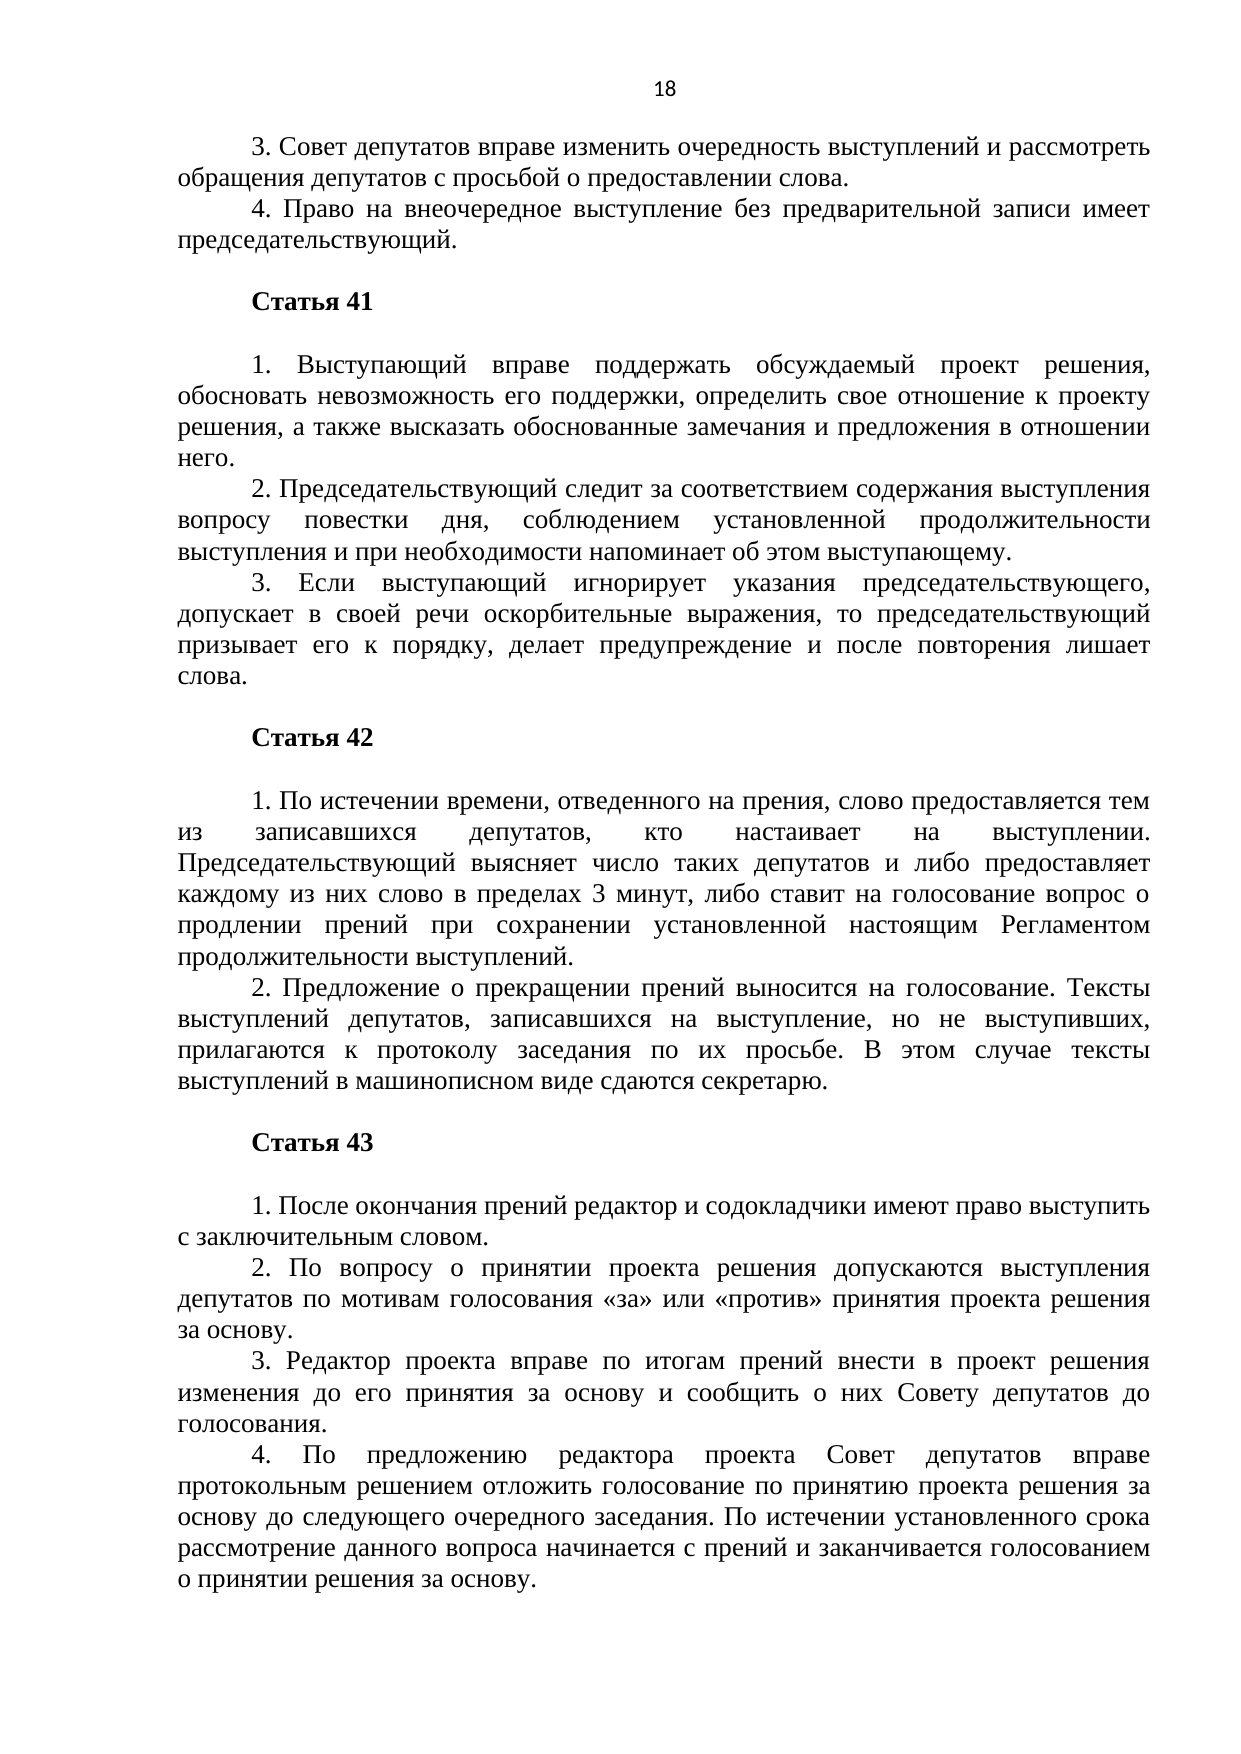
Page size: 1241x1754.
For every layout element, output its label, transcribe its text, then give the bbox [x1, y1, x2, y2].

text 3. Редактор проекта вправе по итогам прений внести в проект решения изменения до его принятия за основу и сообщить о них Совету депутатов до голосования. [177, 1344, 1152, 1438]
text 2. Предложение о прекращении прений выносится на голосование. Тексты выступлений депутатов, записавшихся на выступление, но не выступивших, прилагаются к протоколу заседания по их просьбе. В этом случае тексты выступлений в машинописном виде сдаются секретарю. [177, 971, 1152, 1095]
text 1. По истечении времени, отведенного на прения, слово предоставляется тем из записавшихся депутатов, кто настаивает на выступлении. Председательствующий выясняет число таких депутатов и либо предоставляет каждому из них слово в пределах 3 минут, либо ставит на голосование вопрос о продлении прений при сохранении установленной настоящим Регламентом продолжительности выступлений. [177, 784, 1152, 971]
text 1. После окончания прений редактор и содокладчики имеют право выступить с заключительным словом. [177, 1189, 1152, 1251]
text Статья 41 [177, 286, 1152, 317]
text 1. Выступающий вправе поддержать обсуждаемый проект решения, обосновать невозможность его поддержки, определить свое отношение к проекту решения, а также высказать обоснованные замечания и предложения в отношении него. [177, 348, 1152, 472]
text Статья 42 [177, 722, 1152, 753]
text Статья 43 [177, 1126, 1152, 1158]
text 4. Право на внеочередное выступление без предварительной записи имеет председательствующий. [177, 192, 1152, 254]
text 2. Председательствующий следит за соответствием содержания выступления вопросу повестки дня, соблюдением установленной продолжительности выступления и при необходимости напоминает об этом выступающему. [177, 472, 1152, 566]
text 4. По предложению редактора проекта Совет депутатов вправе протокольным решением отложить голосование по принятию проекта решения за основу до следующего очередного заседания. По истечении установленного срока рассмотрение данного вопроса начинается с прений и заканчивается голосованием о принятии решения за основу. [177, 1438, 1152, 1594]
text 3. Если выступающий игнорирует указания председательствующего, допускает в своей речи оскорбительные выражения, то председательствующий призывает его к порядку, делает предупреждение и после повторения лишает слова. [177, 566, 1152, 690]
text 3. Совет депутатов вправе изменить очередность выступлений и рассмотреть обращения депутатов с просьбой о предоставлении слова. [177, 130, 1152, 192]
text 2. По вопросу о принятии проекта решения допускаются выступления депутатов по мотивам голосования «за» или «против» принятия проекта решения за основу. [177, 1251, 1152, 1344]
